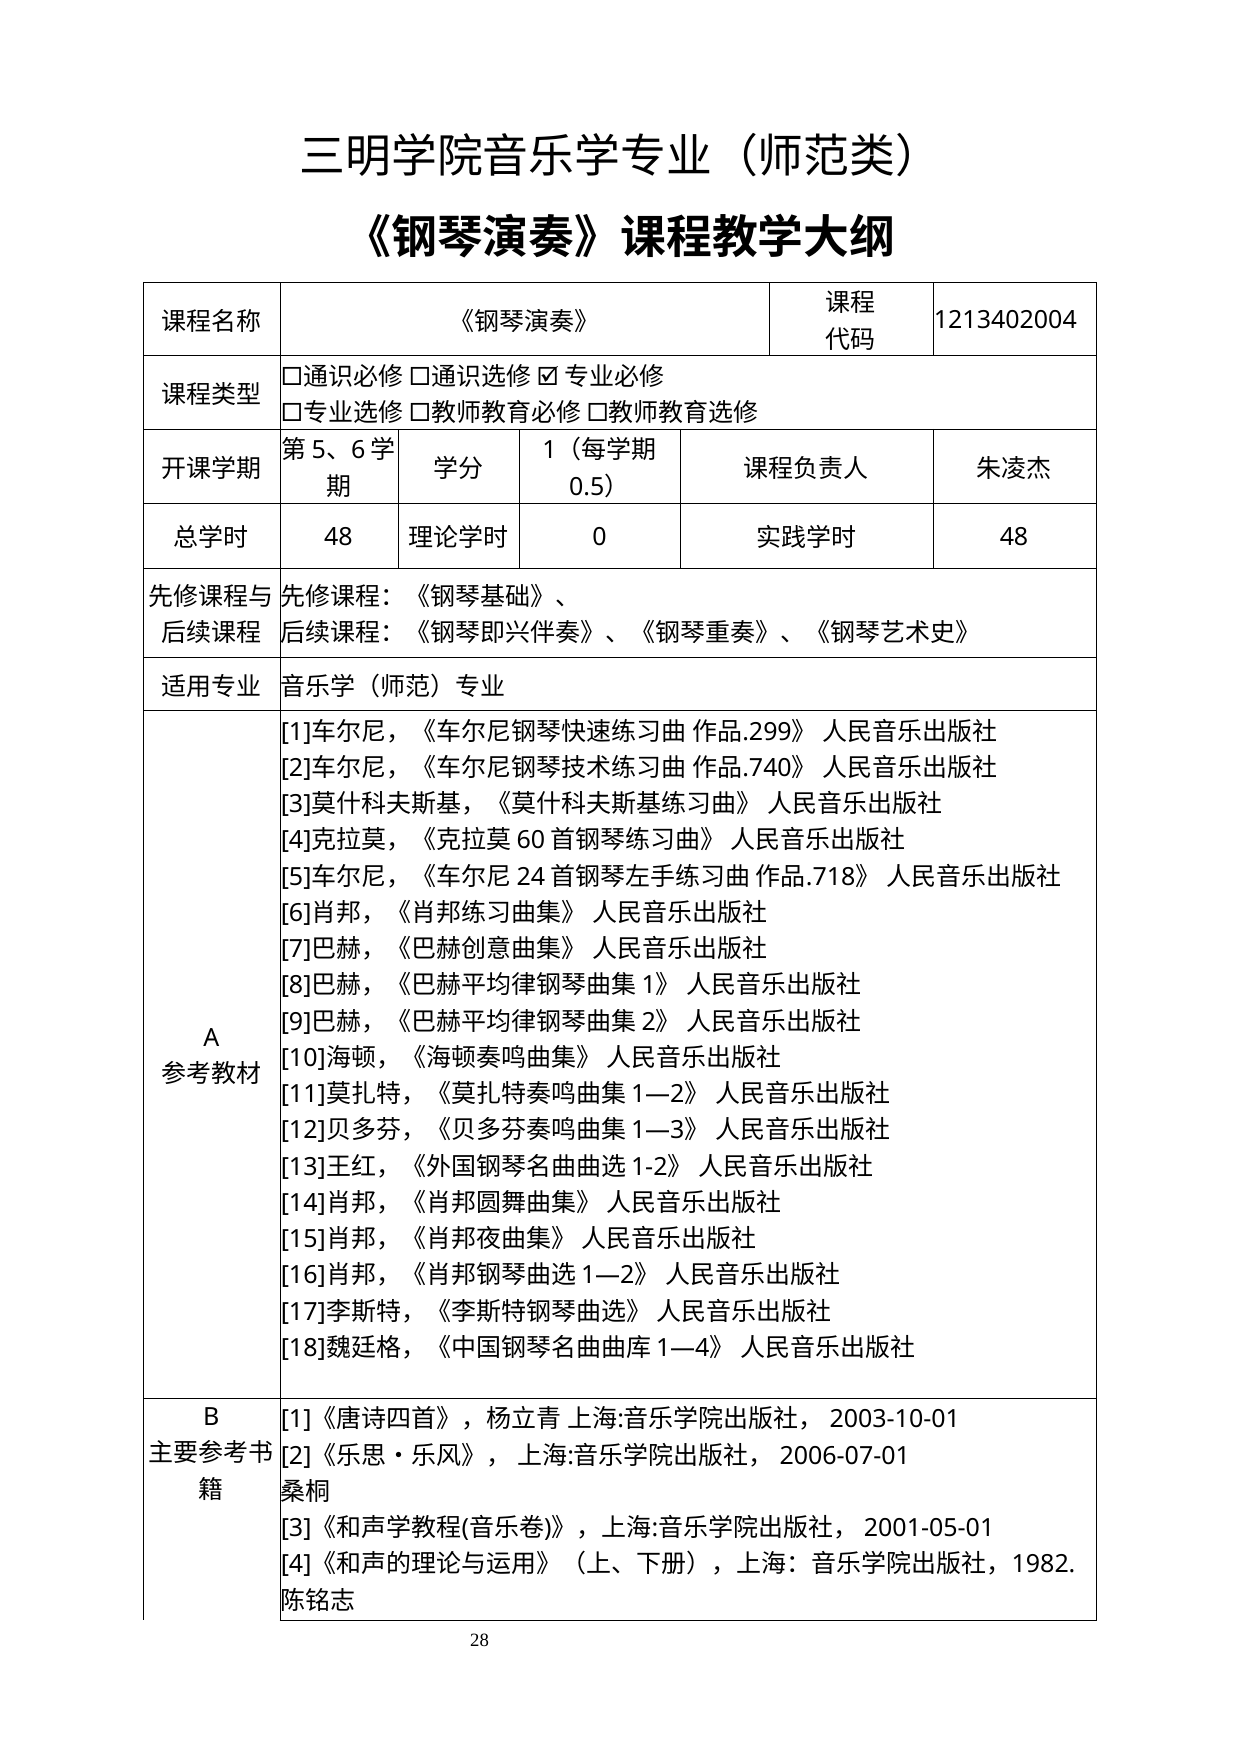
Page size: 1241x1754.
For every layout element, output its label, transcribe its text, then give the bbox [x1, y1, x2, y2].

table_header 课程名称 [144, 283, 280, 355]
table_cell 0 [520, 504, 680, 567]
table_header 课程 代码 [770, 283, 933, 355]
table_header 1213402004 [934, 283, 1096, 355]
table_cell 学分 [399, 430, 519, 502]
table_cell 理论学时 [399, 504, 519, 567]
table_cell 先修课程与后续课程 [144, 569, 280, 657]
table_cell 通识必修 通识选修 专业必修 专业选修 教师教育必修 教师教育选修 [281, 356, 1096, 429]
text 《钢琴演奏》课程教学大纲 [148, 184, 1093, 282]
table_cell 实践学时 [681, 504, 933, 567]
table_cell 开课学期 [144, 430, 280, 502]
table_cell [1]车尔尼，《车尔尼钢琴快速练习曲 作品.299》 人民音乐出版社 [2]车尔尼，《车尔尼钢琴技术练习曲 作品.740》 人民音乐出版社 [3]莫什科夫斯基，《莫什科夫斯基练习曲》 人民音乐出版社 [4]克拉莫，《克拉莫60首钢琴练习曲》 人民音乐出版社 [5]车尔尼，《车尔尼24首钢琴左手练习曲 作品.718》 人民音乐出版社 [6]肖邦，《肖邦练习曲集》 人民音乐出版社 [7]巴赫，《巴赫创意曲集》 人民音乐出版社 [8]巴赫，《巴赫平均律钢琴曲集1》 人民音乐出版社 [9]巴赫，《巴赫平均律钢琴曲集2》 人民音乐出版社 [10]海顿，《海顿奏鸣曲集》 人民音乐出版社 [11]莫扎特，《莫扎特奏鸣曲集1—2》 人民音乐出版社 [12]贝多芬，《贝多芬奏鸣曲集1—3》 人民音乐出版社 [13]王红，《外国钢琴名曲曲选1-2》 人民音乐出版社 [14]肖邦，《肖邦圆舞曲集》 人民音乐出版社 [15]肖邦，《肖邦夜曲集》 人民音乐出版社 [16]肖邦，《肖邦钢琴曲选1—2》 人民音乐出版社 [17]李斯特，《李斯特钢琴曲选》 人民音乐出版社 [18]魏廷格，《中国钢琴名曲曲库1—4》 人民音乐出版社 [281, 711, 1096, 1398]
table_cell 第5、6学期 [281, 430, 398, 502]
text 三明学院音乐学专业（师范类） [148, 126, 1093, 184]
table_cell 朱凌杰 [934, 430, 1096, 502]
table_cell 课程负责人 [681, 430, 933, 502]
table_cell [281, 1399, 1096, 1620]
table_cell 先修课程：《钢琴基础》、 后续课程：《钢琴即兴伴奏》、《钢琴重奏》、《钢琴艺术史》 [281, 569, 1096, 657]
table_header 《钢琴演奏》 [281, 283, 769, 355]
table_cell 适用专业 [144, 658, 280, 710]
table_cell 课程类型 [144, 356, 280, 429]
table_cell 48 [934, 504, 1096, 567]
table_cell B 主要参考书籍 [144, 1399, 280, 1620]
table_cell 48 [281, 504, 398, 567]
table_cell 总学时 [144, 504, 280, 567]
table_cell 1（每学期0.5） [520, 430, 680, 502]
table_cell A 参考教材 [144, 711, 280, 1398]
table_cell 音乐学（师范）专业 [281, 658, 1096, 710]
